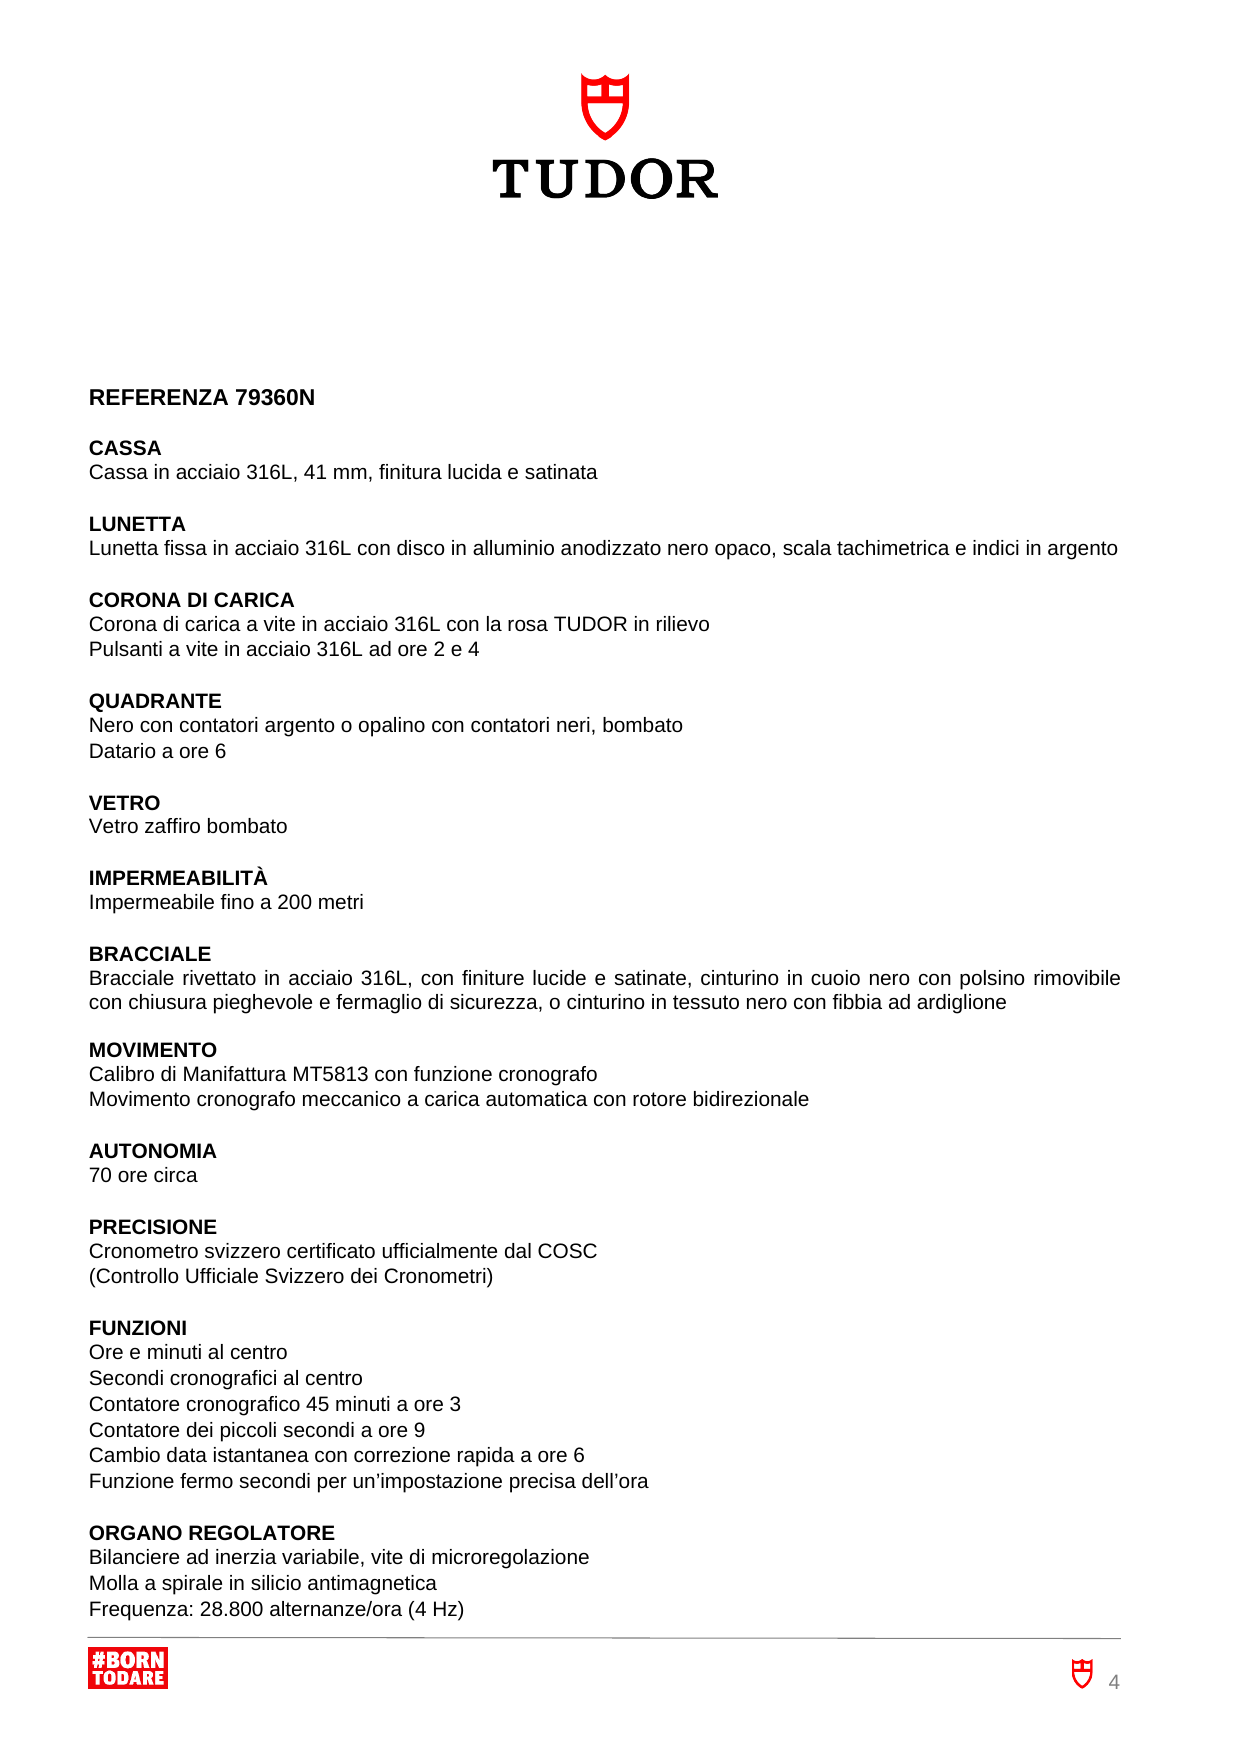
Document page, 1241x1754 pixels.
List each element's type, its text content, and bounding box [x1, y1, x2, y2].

text Vetro zaffiro bombato [89, 814, 1122, 838]
text Impermeabile fino a 200 metri [89, 890, 1122, 914]
text Datario a ore 6 [89, 739, 1122, 763]
text (Controllo Ufficiale Svizzero dei Cronometri) [89, 1264, 1122, 1288]
text LUNETTA [89, 512, 1122, 536]
text Contatore cronografico 45 minuti a ore 3 [89, 1392, 1122, 1416]
text AUTONOMIA [89, 1139, 1122, 1163]
text Movimento cronografo meccanico a carica automatica con rotore bidirezionale [89, 1087, 1122, 1111]
text Frequenza: 28.800 alternanze/ora (4 Hz) [89, 1596, 1122, 1620]
text Bracciale rivettato in acciaio 316L, con finiture lucide e satinate, cinturino in cuoio nero con polsino rimovibile con chiusura pieghevole e fermaglio di sicurezza, o cinturino in tessuto nero con fibbia ad ardiglione [89, 966, 1122, 1013]
text VETRO [89, 790, 1122, 814]
text Corona di carica a vite in acciaio 316L con la rosa TUDOR in rilievo [89, 611, 1122, 635]
picture [492, 73, 718, 199]
text CORONA DI CARICA [89, 587, 1122, 611]
text Lunetta fissa in acciaio 316L con disco in alluminio anodizzato nero opaco, scala tachimetrica e indici in argento [89, 536, 1122, 560]
picture [88, 1647, 168, 1689]
text CASSA [89, 436, 1122, 460]
text FUNZIONI [89, 1316, 1122, 1340]
text REFERENZA 79360N [89, 384, 1122, 410]
text Secondi cronografici al centro [89, 1366, 1122, 1390]
text 70 ore circa [89, 1163, 1122, 1187]
picture [1072, 1659, 1093, 1689]
text Molla a spirale in silicio antimagnetica [89, 1571, 1122, 1594]
text ORGANO REGOLATORE [89, 1521, 1122, 1545]
text Bilanciere ad inerzia variabile, vite di microregolazione [89, 1545, 1122, 1569]
text Funzione fermo secondi per un’impostazione precisa dell’ora [89, 1469, 1122, 1493]
text Calibro di Manifattura MT5813 con funzione cronografo [89, 1061, 1122, 1085]
text MOVIMENTO [89, 1037, 1122, 1061]
text Cambio data istantanea con correzione rapida a ore 6 [89, 1443, 1122, 1467]
text Nero con contatori argento o opalino con contatori neri, bombato [89, 713, 1122, 737]
text PRECISIONE [89, 1214, 1122, 1238]
text Ore e minuti al centro [89, 1340, 1122, 1364]
text Pulsanti a vite in acciaio 316L ad ore 2 e 4 [89, 637, 1122, 661]
text Cronometro svizzero certificato ufficialmente dal COSC [89, 1238, 1122, 1262]
text QUADRANTE [89, 689, 1122, 713]
text BRACCIALE [89, 942, 1122, 966]
text IMPERMEABILITÀ [89, 866, 1122, 890]
text Cassa in acciaio 316L, 41 mm, finitura lucida e satinata [89, 460, 1122, 484]
text Contatore dei piccoli secondi a ore 9 [89, 1417, 1122, 1441]
